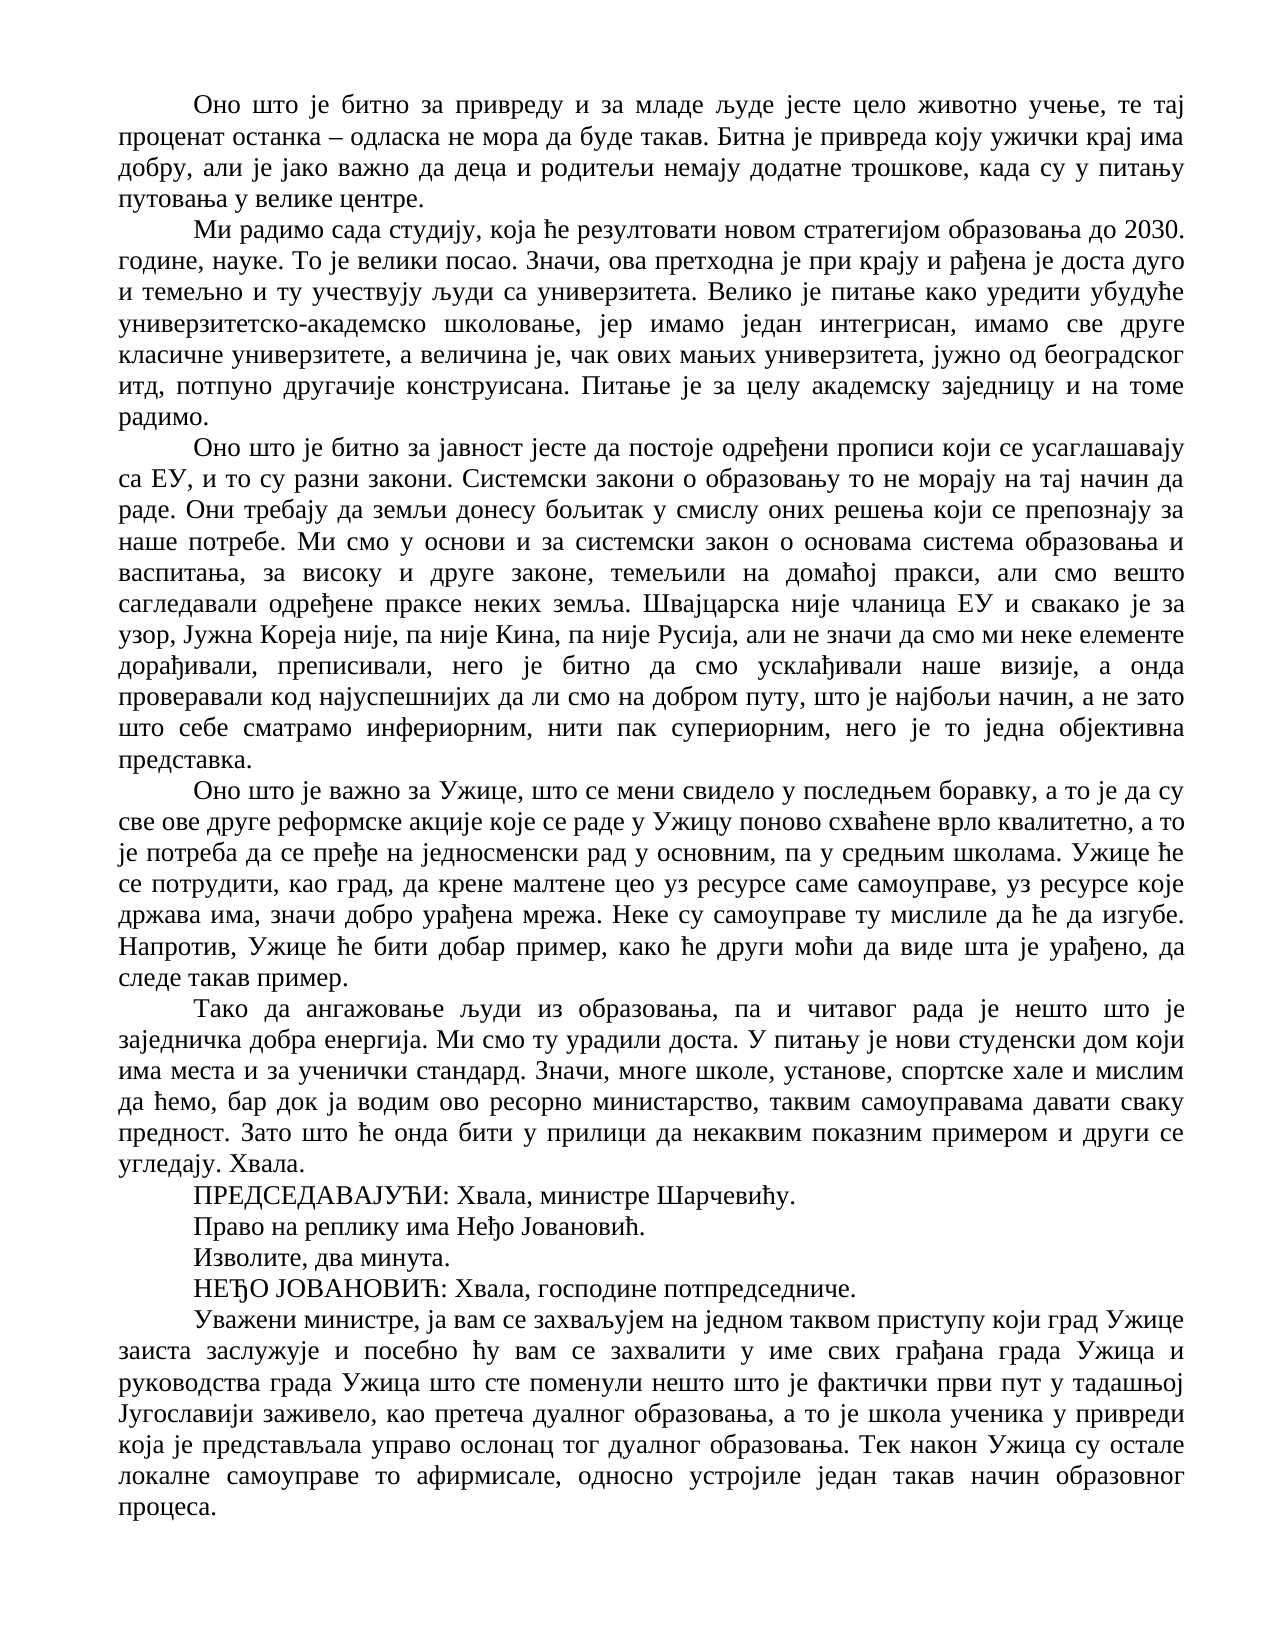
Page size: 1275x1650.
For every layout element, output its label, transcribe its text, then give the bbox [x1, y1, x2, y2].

text Изволите, два минута. [118, 1241, 1186, 1272]
text Ми радимо сада студију, која ће резултовати новом стратегијом образовања до 2030. године, науке. То је велики посао. Значи, ова претходна је при крају и рађена је доста дуго и темељно и ту учествују људи са универзитета. Велико је питање како уредити убудуће универзитетско-академско школовање, јер имамо један интегрисан, имамо све друге класичне универзитете, а величина је, чак ових мањих универзитета, јужно од београдског итд, потпуно другачије конструисана. Питање је за целу академску заједницу и на томе радимо. [118, 213, 1186, 431]
text НЕЂО ЈОВАНОВИЋ: Хвала, господине потпредседниче. [118, 1272, 1186, 1303]
text Тако да ангажовање људи из образовања, па и читавог рада је нешто што је заједничка добра енергија. Ми смо ту урадили доста. У питању је нови студенски дом који има места и за ученички стандард. Значи, многе школе, установе, спортске хале и мислим да ћемо, бар док ја водим ово ресорно министарство, таквим самоуправама давати сваку предност. Зато што ће онда бити у прилици да некаквим показним примером и други се угледају. Хвала. [118, 992, 1186, 1179]
text Оно што је битно за јавност јесте да постоје одређени прописи који се усаглашавају са ЕУ, и то су разни закони. Системски закони о образовању то не морају на тај начин да раде. Они требају да земљи донесу бољитак у смислу оних решења који се препознају за наше потребе. Ми смо у основи и за системски закон о основама система образовања и васпитања, за високу и друге законе, темељили на домаћој пракси, али смо вешто сагледавали одређене праксе неких земља. Швајцарска није чланица ЕУ и свакако је за узор, Јужна Кореја није, па није Кина, па није Русија, али не значи да смо ми неке елементе дорађивали, преписивали, него је битно да смо усклађивали наше визије, а онда проверавали код најуспешнијих да ли смо на добром путу, што је најбољи начин, а не зато што себе сматрамо инфериорним, нити пак супериорним, него је то једна објективна представка. [118, 431, 1186, 774]
text Оно што је важно за Ужице, што се мени свидело у последњем боравку, а то је да су све ове друге реформске акције које се раде у Ужицу поново схваћене врло квалитетно, а то је потреба да се пређе на једносменски рад у основним, па у средњим школама. Ужице ће се потрудити, као град, да крене малтене цео уз ресурсе саме самоуправе, уз ресурсе које држава има, значи добро урађена мрежа. Неке су самоуправе ту мислиле да ће да изгубе. Напротив, Ужице ће бити добар пример, како ће други моћи да виде шта је урађено, да следе такав пример. [118, 774, 1186, 992]
text Оно што је битно за привреду и за младе људе јесте цело животно учење, те тај проценат останка – одласка не мора да буде такав. Битна је привреда коју ужички крај има добру, али је јако важно да деца и родитељи немају додатне трошкове, када су у питању путовања у велике центре. [118, 89, 1186, 213]
text Право на реплику има Неђо Јовановић. [118, 1210, 1186, 1241]
text ПРЕДСЕДАВАЈУЋИ: Хвала, министре Шарчевићу. [118, 1179, 1186, 1210]
text Уважени министре, ја вам се захваљујем на једном таквом приступу који град Ужице заиста заслужује и посебно ћу вам се захвалити у име свих грађана града Ужица и руководства града Ужица што сте поменули нешто што је фактички први пут у тадашњој Југославији заживело, као претеча дуалног образовања, а то је школа ученика у привреди која је представљала управо ослонац тог дуалног образовања. Тек након Ужица су остале локалне самоуправе то афирмисале, односно устројиле један такав начин образовног процеса. [118, 1303, 1186, 1521]
